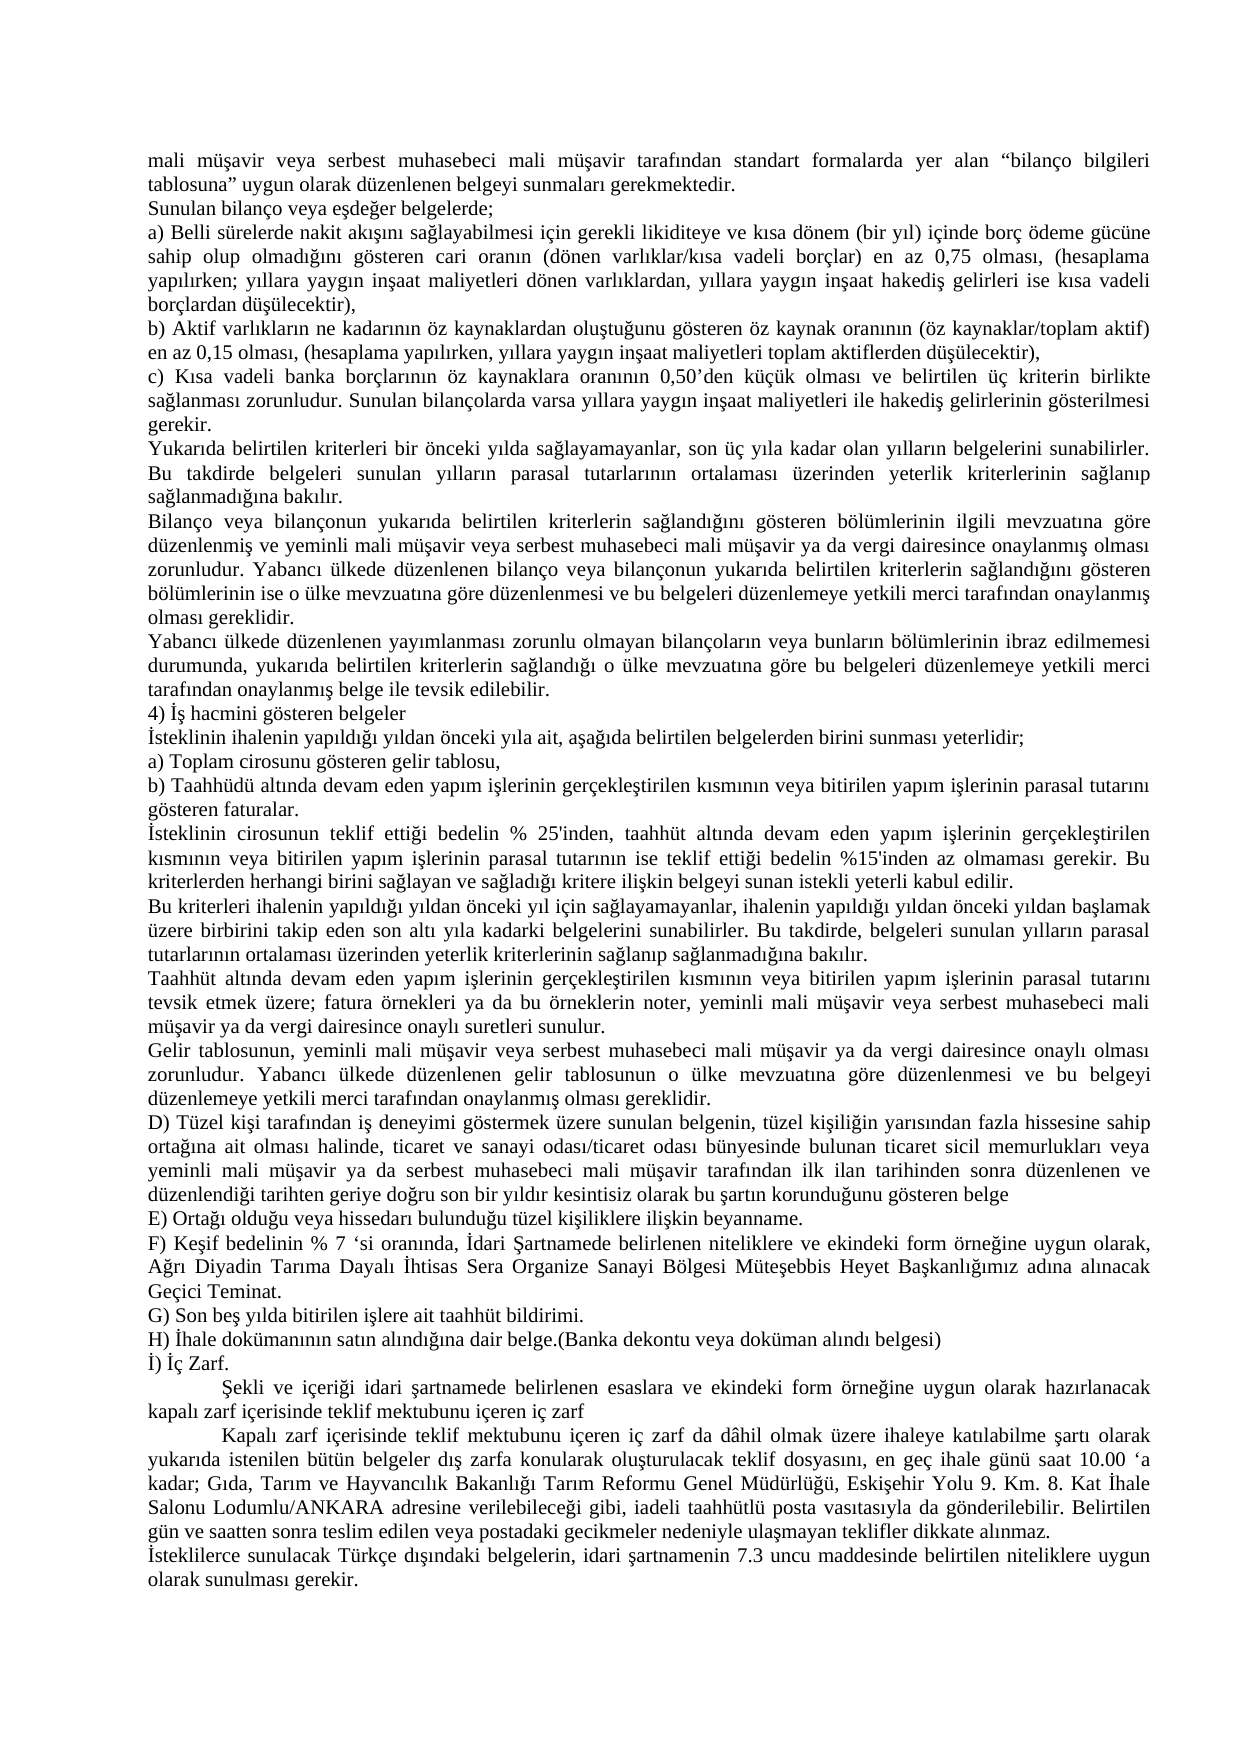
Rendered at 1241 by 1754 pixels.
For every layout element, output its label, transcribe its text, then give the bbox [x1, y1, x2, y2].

text a) Toplam cirosunu gösteren gelir tablosu, [148, 749, 1152, 773]
text G) Son beş yılda bitirilen işlere ait taahhüt bildirimi. [148, 1303, 1152, 1327]
text Gelir tablosunun, yeminli mali müşavir veya serbest muhasebeci mali müşavir ya da vergi dairesince onaylı olması zorunludur. Yabancı ülkede düzenlenen gelir tablosunun o ülke mevzuatına göre düzenlenmesi ve bu belgeyi düzenlemeye yetkili merci tarafından onaylanmış olması gereklidir. [148, 1038, 1152, 1110]
text D) Tüzel kişi tarafından iş deneyimi göstermek üzere sunulan belgenin, tüzel kişiliğin yarısından fazla hissesine sahip ortağına ait olması halinde, ticaret ve sanayi odası/ticaret odası bünyesinde bulunan ticaret sicil memurlukları veya yeminli mali müşavir ya da serbest muhasebeci mali müşavir tarafından ilk ilan tarihinden sonra düzenlenen ve düzenlendiği tarihten geriye doğru son bir yıldır kesintisiz olarak bu şartın korunduğunu gösteren belge [148, 1110, 1152, 1206]
text Bu kriterleri ihalenin yapıldığı yıldan önceki yıl için sağlayamayanlar, ihalenin yapıldığı yıldan önceki yıldan başlamak üzere birbirini takip eden son altı yıla kadarki belgelerini sunabilirler. Bu takdirde, belgeleri sunulan yılların parasal tutarlarının ortalaması üzerinden yeterlik kriterlerinin sağlanıp sağlanmadığına bakılır. [148, 893, 1152, 966]
text c) Kısa vadeli banka borçlarının öz kaynaklara oranının 0,50’den küçük olması ve belirtilen üç kriterin birlikte sağlanması zorunludur. Sunulan bilançolarda varsa yıllara yaygın inşaat maliyetleri ile hakediş gelirlerinin gösterilmesi gerekir. [148, 364, 1152, 436]
text Kapalı zarf içerisinde teklif mektubunu içeren iç zarf da dâhil olmak üzere ihaleye katılabilme şartı olarak yukarıda istenilen bütün belgeler dış zarfa konularak oluşturulacak teklif dosyasını, en geç ihale günü saat 10.00 ‘a kadar; Gıda, Tarım ve Hayvancılık Bakanlığı Tarım Reformu Genel Müdürlüğü, Eskişehir Yolu . 8. Kat İhale Salonu Lodumlu/ANKARA adresine verilebileceği gibi, iadeli taahhütlü posta vasıtasıyla da gönderilebilir. Belirtilen gün ve saatten sonra teslim edilen veya postadaki gecikmeler nedeniyle ulaşmayan teklifler dikkate alınmaz. [148, 1423, 1152, 1543]
text Bilanço veya bilançonun yukarıda belirtilen kriterlerin sağlandığını gösteren bölümlerinin ilgili mevzuatına göre düzenlenmiş ve yeminli mali müşavir veya serbest muhasebeci mali müşavir ya da vergi dairesince onaylanmış olması zorunludur. Yabancı ülkede düzenlenen bilanço veya bilançonun yukarıda belirtilen kriterlerin sağlandığını gösteren bölümlerinin ise o ülke mevzuatına göre düzenlenmesi ve bu belgeleri düzenlemeye yetkili merci tarafından onaylanmış olması gereklidir. [148, 508, 1152, 629]
text Sunulan bilanço veya eşdeğer belgelerde; [148, 196, 1152, 220]
text b) Taahhüdü altında devam eden yapım işlerinin gerçekleştirilen kısmının veya bitirilen yapım işlerinin parasal tutarını gösteren faturalar. [148, 773, 1152, 821]
text E) Ortağı olduğu veya hissedarı bulunduğu tüzel kişiliklere ilişkin beyanname. [148, 1206, 1152, 1230]
text a) Belli sürelerde nakit akışını sağlayabilmesi için gerekli likiditeye ve kısa dönem (bir yıl) içinde borç ödeme gücüne sahip olup olmadığını gösteren cari oranın (dönen varlıklar/kısa vadeli borçlar) en az 0,75 olması, (hesaplama yapılırken; yıllara yaygın inşaat maliyetleri dönen varlıklardan, yıllara yaygın inşaat hakediş gelirleri ise kısa vadeli borçlardan düşülecektir), [148, 220, 1152, 316]
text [148, 148, 1152, 196]
text 4) İş hacmini gösteren belgeler [148, 701, 1152, 725]
text İsteklinin ihalenin yapıldığı yıldan önceki yıla ait, aşağıda belirtilen belgelerden birini sunması yeterlidir; [148, 725, 1152, 749]
text İ) İç Zarf. [148, 1351, 1152, 1375]
text Yabancı ülkede düzenlenen yayımlanması zorunlu olmayan bilançoların veya bunların bölümlerinin ibraz edilmemesi durumunda, yukarıda belirtilen kriterlerin sağlandığı o ülke mevzuatına göre bu belgeleri düzenlemeye yetkili merci tarafından onaylanmış belge ile tevsik edilebilir. [148, 629, 1152, 701]
text İsteklinin cirosunun teklif ettiği bedelin % 25'inden, taahhüt altında devam eden yapım işlerinin gerçekleştirilen kısmının veya bitirilen yapım işlerinin parasal tutarının ise teklif ettiği bedelin %15'inden az olmaması gerekir. Bu kriterlerden herhangi birini sağlayan ve sağladığı kritere ilişkin belgeyi sunan istekli yeterli kabul edilir. [148, 821, 1152, 893]
text b) Aktif varlıkların ne kadarının öz kaynaklardan oluştuğunu gösteren öz kaynak oranının (öz kaynaklar/toplam aktif) en az 0,15 olması, (hesaplama yapılırken, yıllara yaygın inşaat maliyetleri toplam aktiflerden düşülecektir), [148, 316, 1152, 364]
text Taahhüt altında devam eden yapım işlerinin gerçekleştirilen kısmının veya bitirilen yapım işlerinin parasal tutarını tevsik etmek üzere; fatura örnekleri ya da bu örneklerin noter, yeminli mali müşavir veya serbest muhasebeci mali müşavir ya da vergi dairesince onaylı suretleri sunulur. [148, 966, 1152, 1038]
text Şekli ve içeriği idari şartnamede belirlenen esaslara ve ekindeki form örneğine uygun olarak hazırlanacak kapalı zarf içerisinde teklif mektubunu içeren iç zarf [148, 1375, 1152, 1423]
text H) İhale dokümanının satın alındığına dair belge.(Banka dekontu veya doküman alındı belgesi) [148, 1327, 1152, 1351]
text İsteklilerce sunulacak Türkçe dışındaki belgelerin, idari şartnamenin 7.3 uncu maddesinde belirtilen niteliklere uygun olarak sunulması gerekir. [148, 1543, 1152, 1591]
text F) Keşif bedelinin % 7 ‘si oranında, İdari Şartnamede belirlenen niteliklere ve ekindeki form örneğine uygun olarak, Ağrı Diyadin Tarıma Dayalı İhtisas Sera Organize Sanayi Bölgesi Müteşebbis Heyet Başkanlığımız adına alınacak Geçici Teminat. [148, 1230, 1152, 1303]
text Yukarıda belirtilen kriterleri bir önceki yılda sağlayamayanlar, son üç yıla kadar olan yılların belgelerini sunabilirler. Bu takdirde belgeleri sunulan yılların parasal tutarlarının ortalaması üzerinden yeterlik kriterlerinin sağlanıp sağlanmadığına bakılır. [148, 436, 1152, 508]
